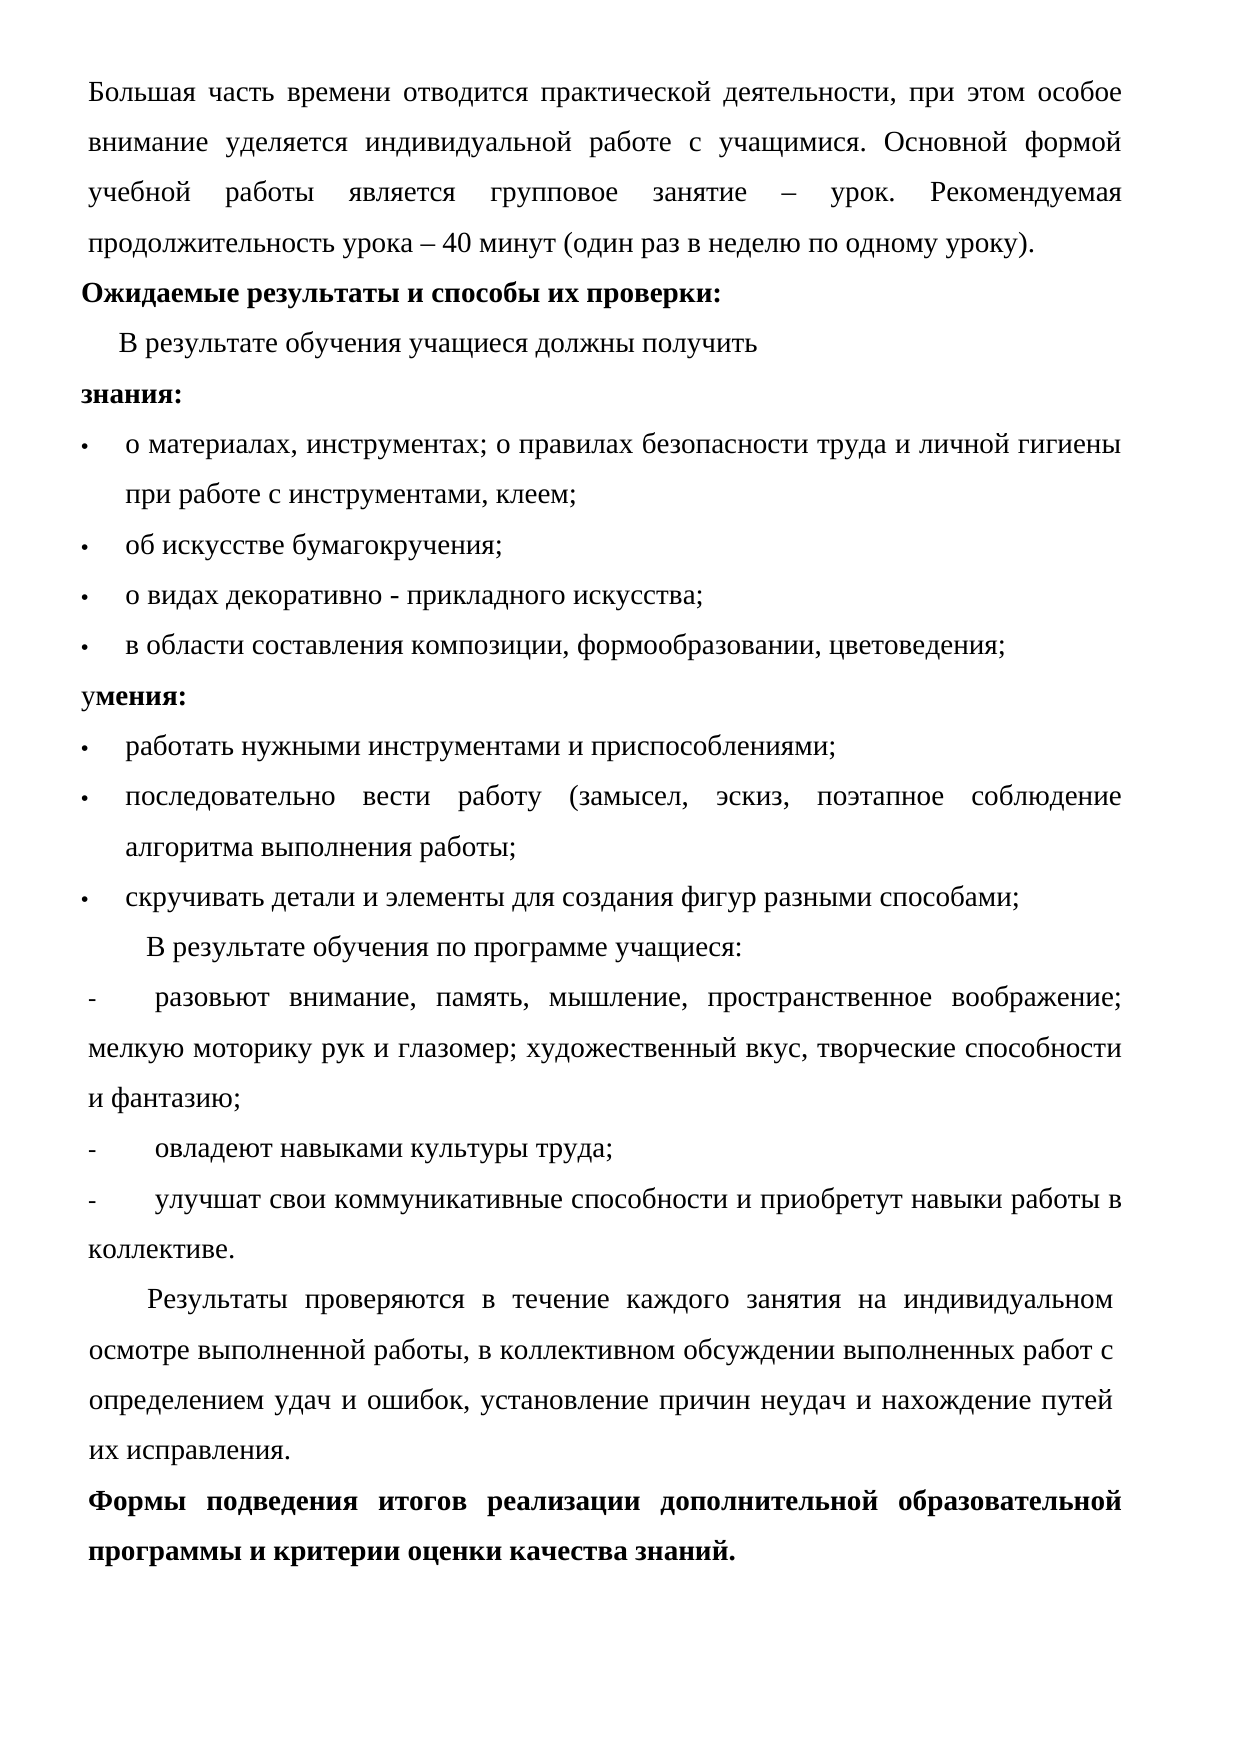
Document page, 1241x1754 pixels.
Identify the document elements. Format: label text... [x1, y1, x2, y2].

text умения: [81, 678, 1123, 711]
list в области составления композиции, формообразовании, цветоведения; [81, 627, 1123, 661]
list скручивать детали и элементы для создания фигур разными способами; [81, 879, 1123, 912]
list последовательно вести работу (замысел, эскиз, поэтапное соблюдение алгоритма выполнения работы; [81, 778, 1123, 862]
list улучшат свои коммуникативные способности и приобретут навыки работы в коллективе. [88, 1181, 1123, 1265]
text Формы подведения итогов реализации дополнительной образовательной программы и критерии оценки качества знаний. [88, 1483, 1123, 1567]
list об искусстве бумагокручения; [81, 527, 1123, 560]
text В результате обучения по программе учащиеся: [88, 929, 1123, 963]
text В результате обучения учащиеся должны получить [118, 326, 1129, 359]
list овладеют навыками культуры труда; [88, 1131, 1123, 1164]
list работать нужными инструментами и приспособлениями; [81, 728, 1123, 762]
list о видах декоративно - прикладного искусства; [81, 577, 1123, 611]
list о материалах, инструментах; о правилах безопасности труда и личной гигиены при работе с инструментами, клеем; [81, 426, 1123, 510]
text Результаты проверяются в течение каждого занятия на индивидуальном осмотре выполненной работы, в коллективном обсуждении выполненных работ с определением удач и ошибок, установление причин неудач и нахождение путей их исправления. [89, 1281, 1114, 1466]
text Большая часть времени отводится практической деятельности, при этом особое внимание уделяется индивидуальной работе с учащимися. Основной формой учебной работы является групповое занятие – урок. Рекомендуемая продолжительность урока – 40 минут (один раз в неделю по одному уроку). [88, 74, 1123, 258]
text Ожидаемые результаты и способы их проверки: [81, 275, 1114, 309]
text знания: [81, 376, 1129, 409]
list разовьют внимание, память, мышление, пространственное воображение; мелкую моторику рук и глазомер; художественный вкус, творческие способности и фантазию; [88, 979, 1123, 1114]
